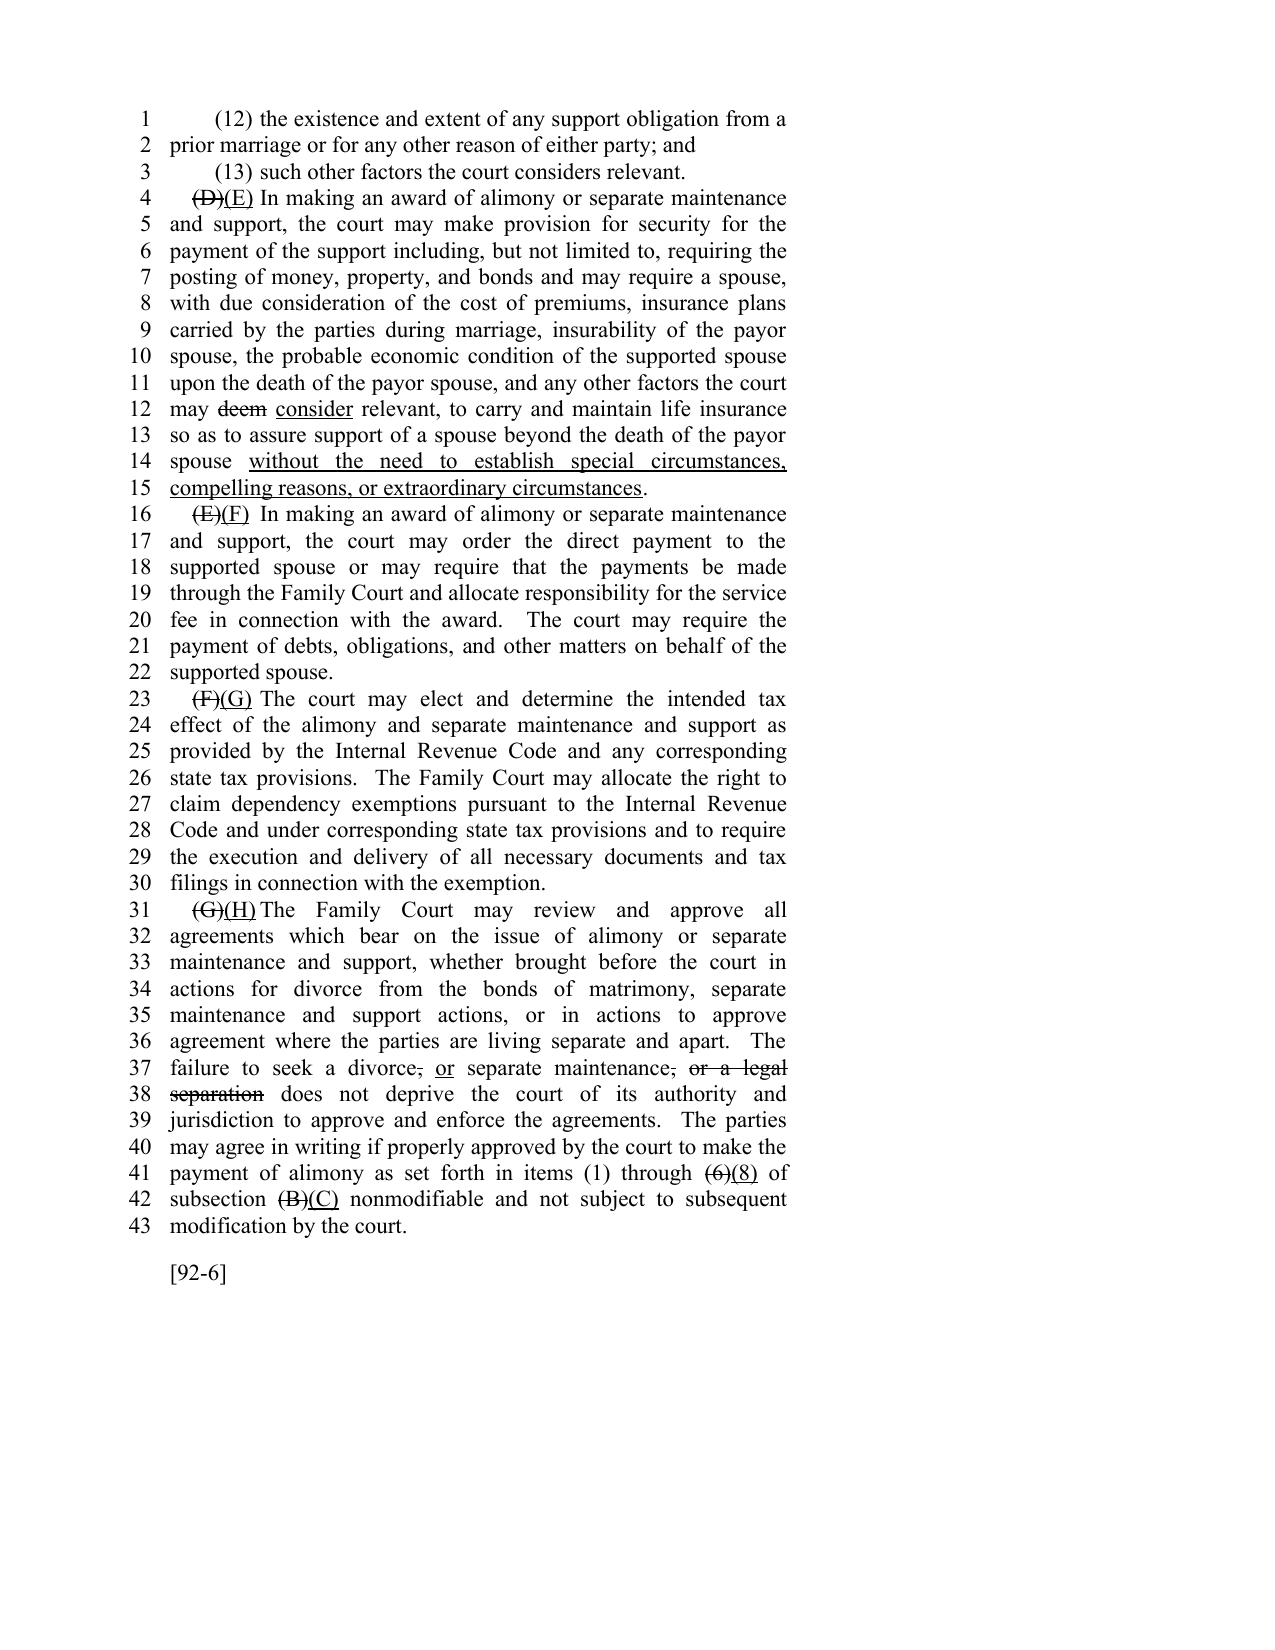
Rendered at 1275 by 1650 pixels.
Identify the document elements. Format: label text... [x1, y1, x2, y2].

text (E)(F) In making an award of alimony or separate maintenance and support, the court may order the direct payment to the supported spouse or may require that the payments be made through the Family Court and allocate responsibility for the service fee in connection with the award. The court may require the payment of debts, obligations, and other matters on behalf of the supported spouse. [169, 500, 787, 685]
text (D)(E) In making an award of alimony or separate maintenance and support, the court may make provision for security for the payment of the support including, but not limited to, requiring the posting of money, property, and bonds and may require a spouse, with due consideration of the cost of premiums, insurance plans carried by the parties during marriage, insurability of the payor spouse, the probable economic condition of the supported spouse upon the death of the payor spouse, and any other factors the court may deem consider relevant, to carry and maintain life insurance so as to assure support of a spouse beyond the death of the payor spouse without the need to establish special circumstances, compelling reasons, or extraordinary circumstances. [169, 184, 787, 500]
text (13) such other factors the court considers relevant. [169, 158, 787, 184]
text (12) the existence and extent of any support obligation from a prior marriage or for any other reason of either party; and [169, 105, 787, 158]
text (G)(H) The Family Court may review and approve all agreements which bear on the issue of alimony or separate maintenance and support, whether brought before the court in actions for divorce from the bonds of matrimony, separate maintenance and support actions, or in actions to approve agreement where the parties are living separate and apart. The failure to seek a divorce, or separate maintenance, or a legal separation does not deprive the court of its authority and jurisdiction to approve and enforce the agreements. The parties may agree in writing if properly approved by the court to make the payment of alimony as set forth in items (1) through (6)(8) of subsection (B)(C) nonmodifiable and not subject to subsequent modification by the court. [169, 896, 787, 1238]
text (F)(G) The court may elect and determine the intended tax effect of the alimony and separate maintenance and support as provided by the Internal Revenue Code and any corresponding state tax provisions. The Family Court may allocate the right to claim dependency exemptions pursuant to the Internal Revenue Code and under corresponding state tax provisions and to require the execution and delivery of all necessary documents and tax filings in connection with the exemption. [169, 685, 787, 896]
